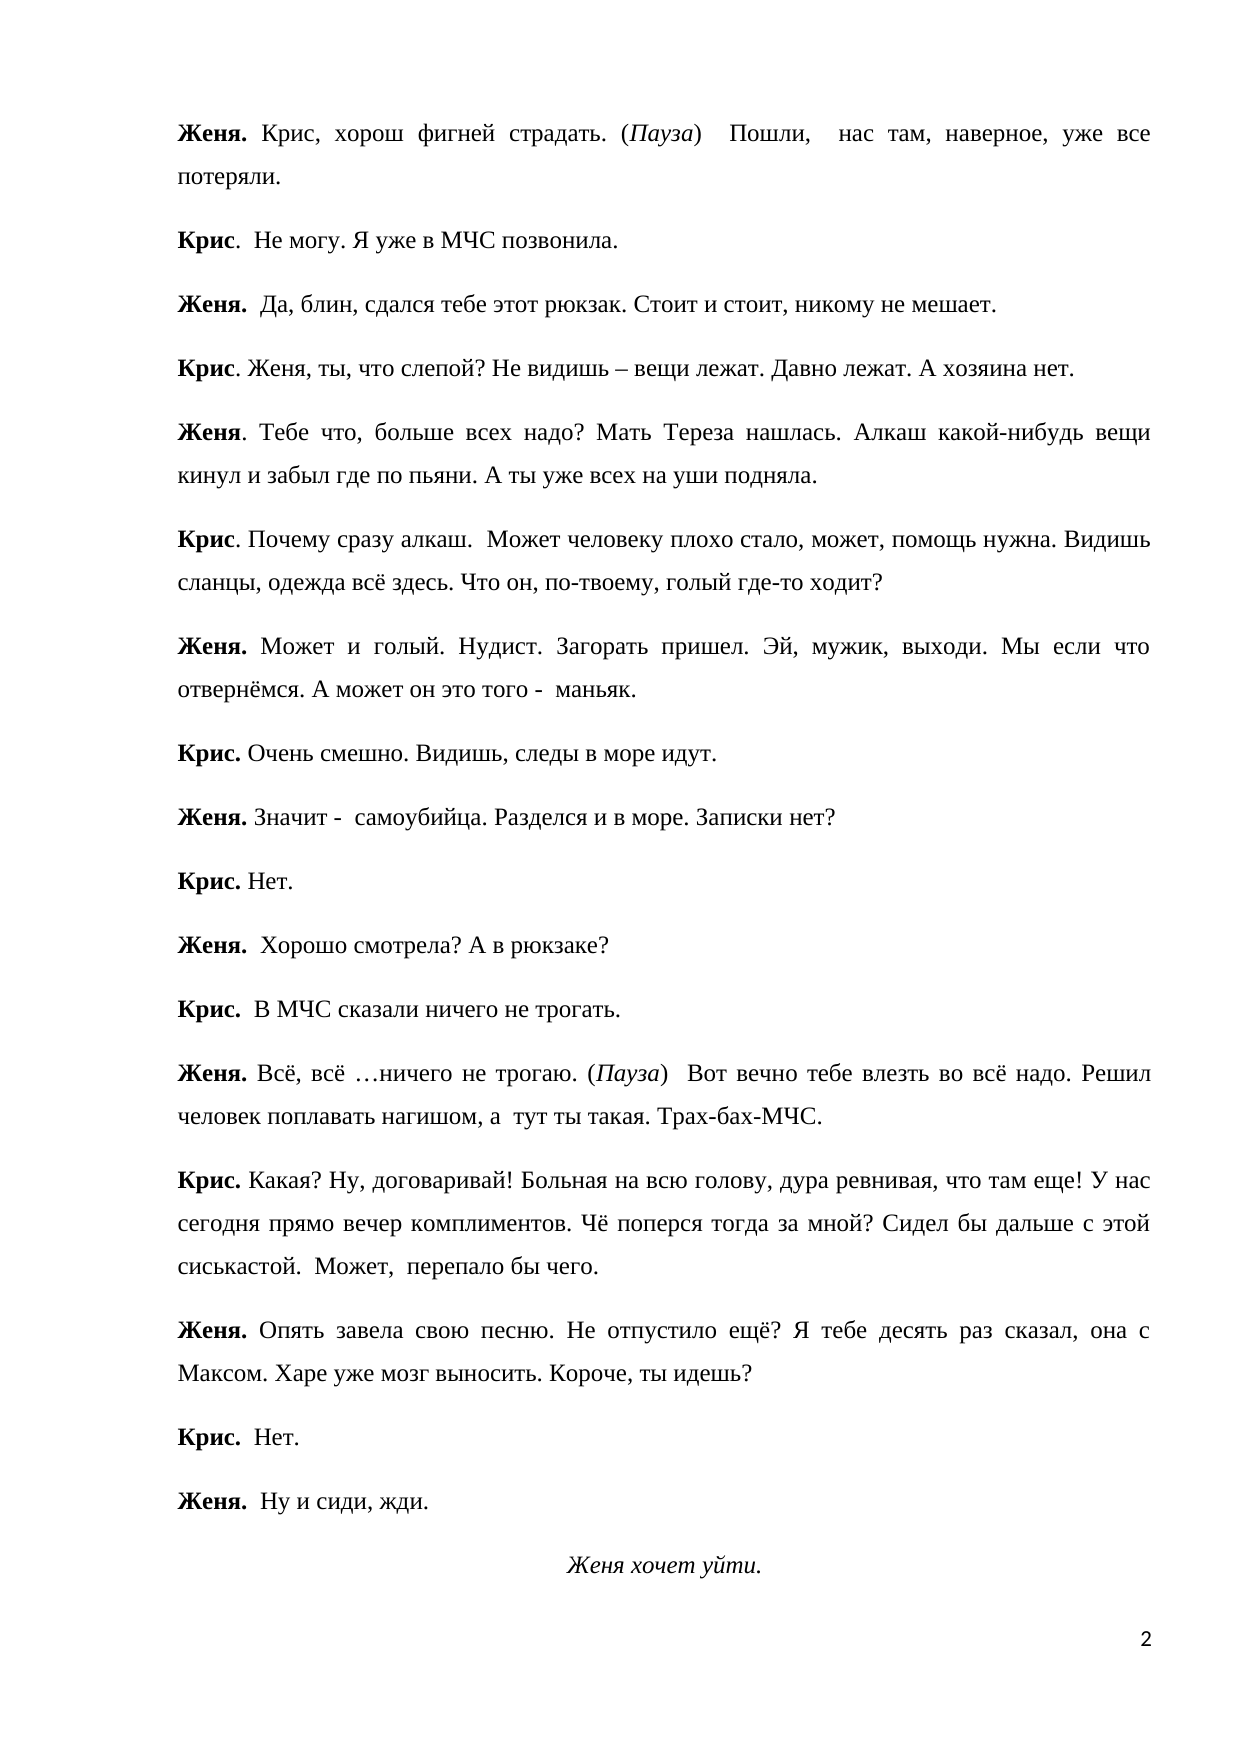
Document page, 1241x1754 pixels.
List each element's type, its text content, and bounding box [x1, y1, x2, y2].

text Женя. Может и голый. Нудист. Загорать пришел. Эй, мужик, выходи. Мы если что отвернёмся. А может он это того - маньяк. [177, 631, 1152, 703]
text Женя. Да, блин, сдался тебе этот рюкзак. Стоит и стоит, никому не мешает. [177, 289, 1152, 318]
text Крис. Нет. [177, 1422, 1152, 1451]
text Женя. Ну и сиди, жди. [177, 1486, 1152, 1515]
text Женя. Хорошо смотрела? А в рюкзаке? [177, 930, 1152, 959]
text Женя. Опять завела свою песню. Не отпустило ещё? Я тебе десять раз сказал, она с Максом. Харе уже мозг выносить. Короче, ты идешь? [177, 1315, 1152, 1387]
text Крис. Не могу. Я уже в МЧС позвонила. [177, 225, 1152, 254]
text Женя. Всё, всё …ничего не трогаю. (Пауза) Вот вечно тебе влезть во всё надо. Решил человек поплавать нагишом, а тут ты такая. Трах-бах-МЧС. [177, 1058, 1152, 1130]
text Женя. Крис, хорош фигней страдать. (Пауза) Пошли, нас там, наверное, уже все потеряли. [177, 118, 1152, 190]
text Женя хочет уйти. [177, 1550, 1152, 1579]
text Крис. В МЧС сказали ничего не трогать. [177, 994, 1152, 1023]
text Крис. Женя, ты, что слепой? Не видишь – вещи лежат. Давно лежат. А хозяина нет. [177, 353, 1152, 382]
text Женя. Тебе что, больше всех надо? Мать Тереза нашлась. Алкаш какой-нибудь вещи кинул и забыл где по пьяни. А ты уже всех на уши подняла. [177, 417, 1152, 489]
text Женя. Значит - самоубийца. Разделся и в море. Записки нет? [177, 802, 1152, 831]
text Крис. Какая? Ну, договаривай! Больная на всю голову, дура ревнивая, что там еще! У нас сегодня прямо вечер комплиментов. Чё поперся тогда за мной? Сидел бы дальше с этой сиськастой. Может, перепало бы чего. [177, 1165, 1152, 1280]
text Крис. Очень смешно. Видишь, следы в море идут. [177, 738, 1152, 767]
text Крис. Почему сразу алкаш. Может человеку плохо стало, может, помощь нужна. Видишь сланцы, одежда всё здесь. Что он, по-твоему, голый где-то ходит? [177, 524, 1152, 596]
text Крис. Нет. [177, 866, 1152, 895]
